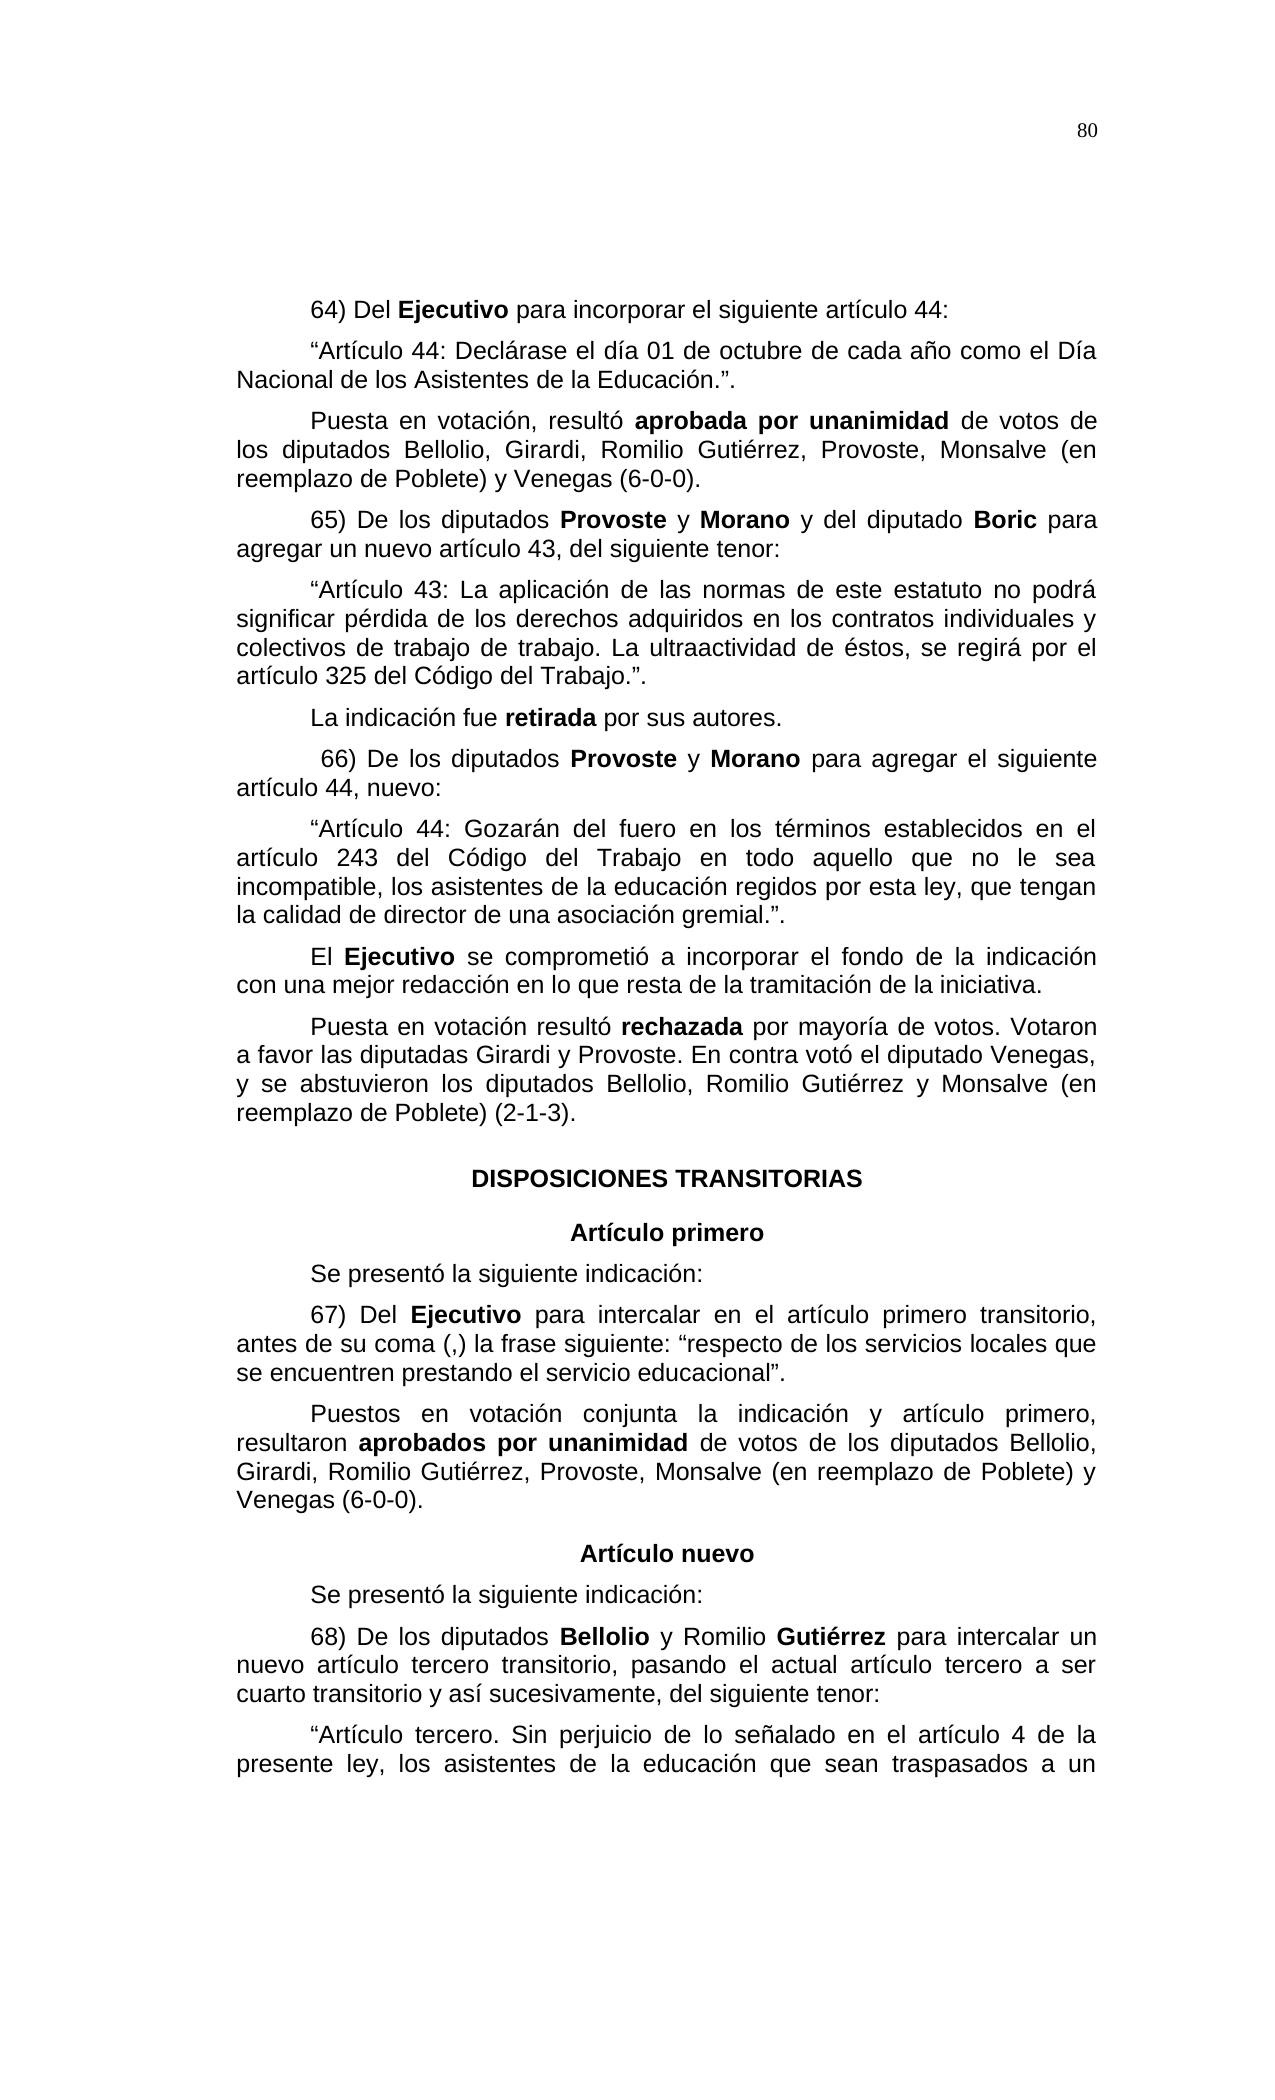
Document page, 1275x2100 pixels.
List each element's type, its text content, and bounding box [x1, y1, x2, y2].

text Puesta en votación, resultó aprobada por unanimidad de votos de los diputados Bellolio, Girardi, Romilio Gutiérrez, Provoste, Monsalve (en reemplazo de Poblete) y Venegas (6-0-0). [236, 407, 1098, 493]
text Puestos en votación conjunta la indicación y artículo primero, resultaron aprobados por unanimidad de votos de los diputados Bellolio, Girardi, Romilio Gutiérrez, Provoste, Monsalve (en reemplazo de Poblete) y Venegas (6-0-0). [236, 1399, 1098, 1514]
text La indicación fue retirada por sus autores. [236, 703, 1098, 732]
text Artículo primero [236, 1218, 1098, 1247]
text “Artículo 44: Gozarán del fuero en los términos establecidos en el artículo 243 del Código del Trabajo en todo aquello que no le sea incompatible, los asistentes de la educación regidos por esta ley, que tengan la calidad de director de una asociación gremial.”. [236, 814, 1098, 929]
text Se presentó la siguiente indicación: [236, 1259, 1098, 1288]
text 65) De los diputados Provoste y Morano y del diputado Boric para agregar un nuevo artículo 43, del siguiente tenor: [236, 505, 1098, 563]
text DISPOSICIONES TRANSITORIAS [236, 1164, 1098, 1193]
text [236, 1720, 1098, 1778]
text Se presentó la siguiente indicación: [236, 1580, 1098, 1609]
text 64) Del Ejecutivo para incorporar el siguiente artículo 44: [236, 295, 1098, 324]
text 67) Del Ejecutivo para intercalar en el artículo primero transitorio, antes de su coma (,) la frase siguiente: “respecto de los servicios locales que se encuentren prestando el servicio educacional”. [236, 1300, 1098, 1387]
text Artículo nuevo [236, 1539, 1098, 1568]
text El Ejecutivo se comprometió a incorporar el fondo de la indicación con una mejor redacción en lo que resta de la tramitación de la iniciativa. [236, 942, 1098, 999]
text 68) De los diputados Bellolio y Romilio Gutiérrez para intercalar un nuevo artículo tercero transitorio, pasando el actual artículo tercero a ser cuarto transitorio y así sucesivamente, del siguiente tenor: [236, 1622, 1098, 1708]
text “Artículo 43: La aplicación de las normas de este estatuto no podrá significar pérdida de los derechos adquiridos en los contratos individuales y colectivos de trabajo de trabajo. La ultraactividad de éstos, se regirá por el artículo 325 del Código del Trabajo.”. [236, 575, 1098, 690]
text “Artículo 44: Declárase el día 01 de octubre de cada año como el Día Nacional de los Asistentes de la Educación.”. [236, 337, 1098, 394]
text 66) De los diputados Provoste y Morano para agregar el siguiente artículo 44, nuevo: [236, 744, 1098, 802]
text Puesta en votación resultó rechazada por mayoría de votos. Votaron a favor las diputadas Girardi y Provoste. En contra votó el diputado Venegas, y se abstuvieron los diputados Bellolio, Romilio Gutiérrez y Monsalve (en reemplazo de Poblete) (2-1-3). [236, 1012, 1098, 1127]
